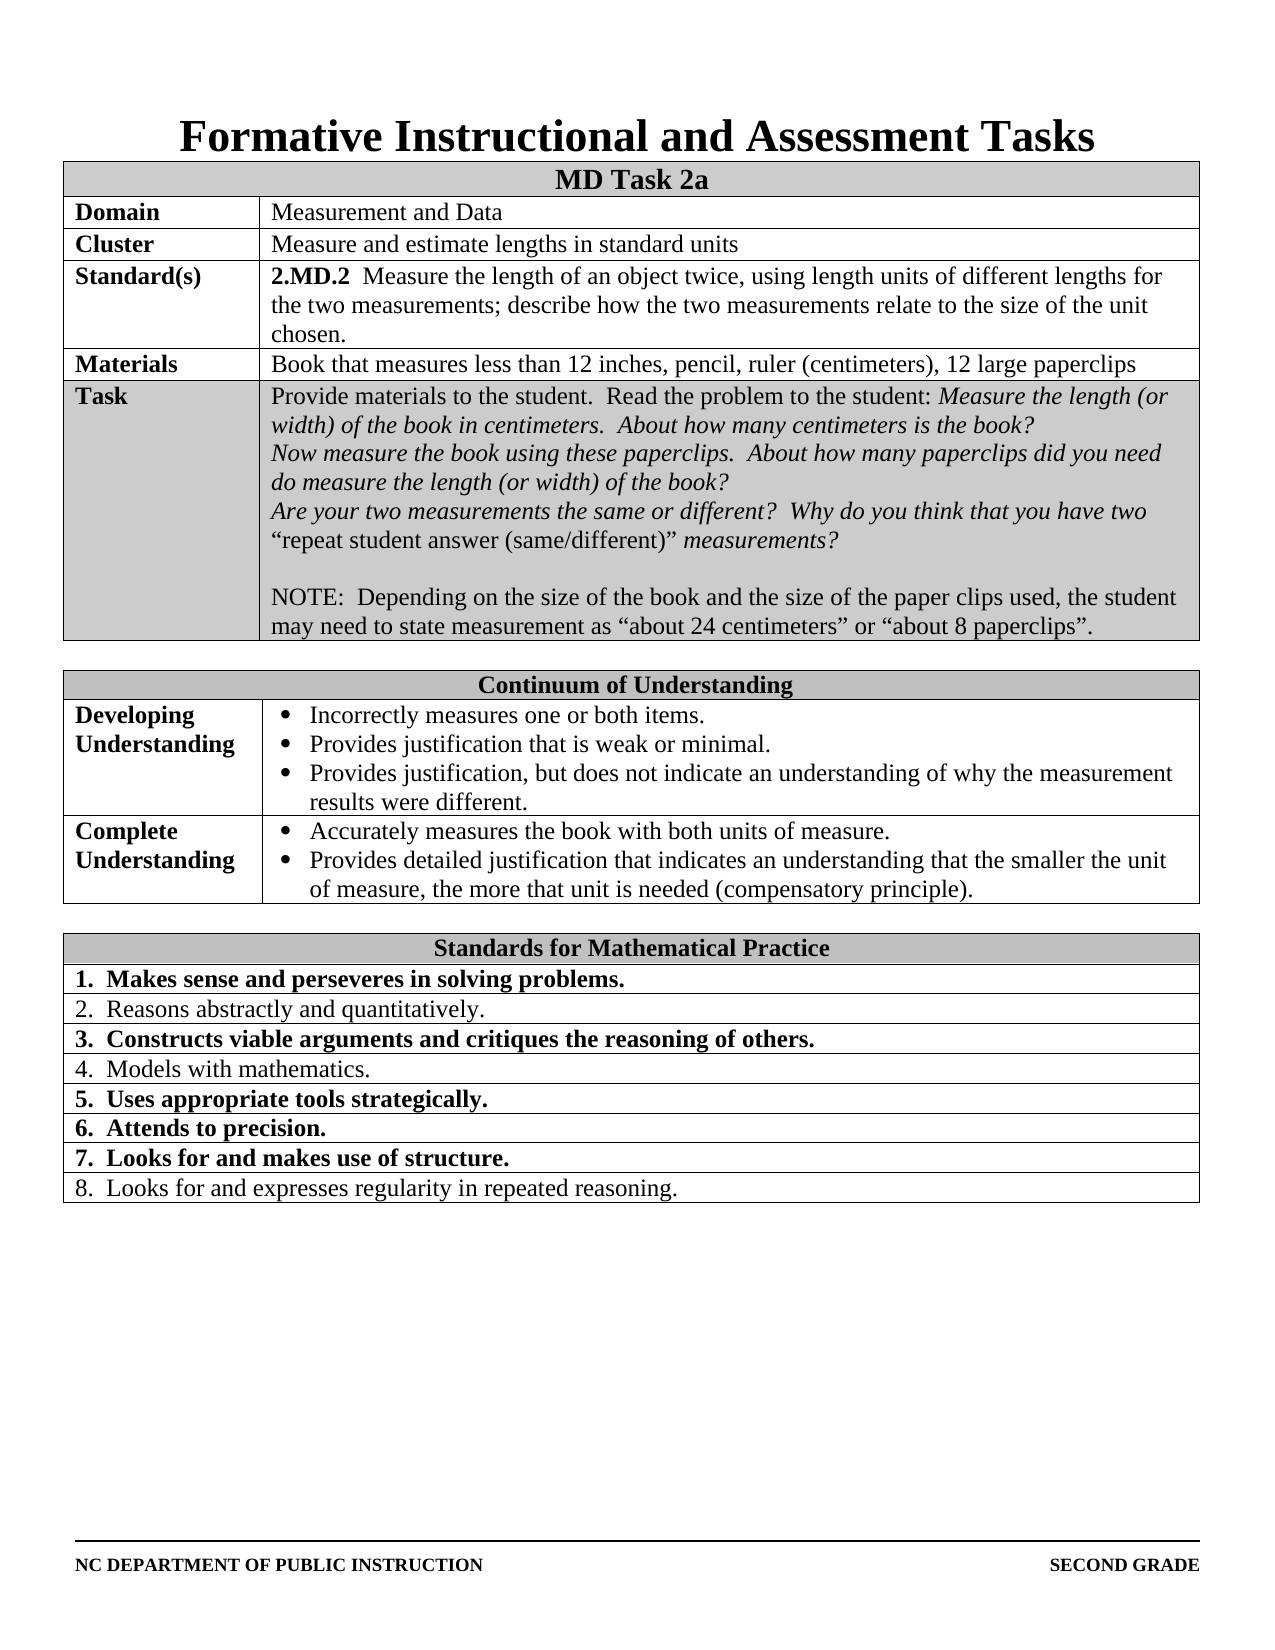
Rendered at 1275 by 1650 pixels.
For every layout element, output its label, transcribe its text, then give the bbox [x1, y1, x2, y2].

table_cell Domain [64, 197, 259, 228]
table_cell Cluster [64, 229, 259, 260]
table_header Continuum of Understanding [64, 671, 1199, 699]
table_cell Provide materials to the student. Read the problem to the student: Measure the length (or width) of the book in centimeters. About how many centimeters is the book? Now measure the book using these paperclips. About how many paperclips did you need do measure the length (or width) of the book? Are your two measurements the same or different? Why do you think that you have two “repeat student answer (same/different)” measurements? NOTE: Depending on the size of the book and the size of the paper clips used, the student may need to state measurement as “about 24 centimeters” or “about 8 paperclips”. [260, 381, 1199, 640]
table_cell Book that measures less than 12 inches, pencil, ruler (centimeters), 12 large paperclips [260, 349, 1199, 380]
table_cell 7. Looks for and makes use of structure. [64, 1143, 1199, 1172]
table_cell Incorrectly measures one or both items. Provides justification that is weak or minimal. Provides justification, but does not indicate an understanding of why the measurement results were different. [263, 700, 1199, 815]
table_cell Complete Understanding [64, 816, 262, 903]
table_cell Accurately measures the book with both units of measure. Provides detailed justification that indicates an understanding that the smaller the unit of measure, the more that unit is needed (compensatory principle). [263, 816, 1199, 903]
table_cell Materials [64, 349, 259, 380]
table_cell Measurement and Data [260, 197, 1199, 228]
table_header MD Task 2a [64, 162, 1199, 196]
table_cell 2. Reasons abstractly and quantitatively. [64, 994, 1199, 1023]
table_cell 6. Attends to precision. [64, 1114, 1199, 1142]
table_cell Measure and estimate lengths in standard units [260, 229, 1199, 260]
table_cell 8. Looks for and expresses regularity in repeated reasoning. [64, 1173, 1199, 1202]
table_cell 5. Uses appropriate tools strategically. [64, 1084, 1199, 1112]
table_cell 1. Makes sense and perseveres in solving problems. [64, 965, 1199, 993]
table_cell 3. Constructs viable arguments and critiques the reasoning of others. [64, 1024, 1199, 1053]
table_cell 4. Models with mathematics. [64, 1054, 1199, 1083]
table_cell Developing Understanding [64, 700, 262, 815]
table_cell Standard(s) [64, 261, 259, 348]
table_cell Task [64, 381, 259, 640]
table_cell 2.MD.2 Measure the length of an object twice, using length units of different lengths for the two measurements; describe how the two measurements relate to the size of the unit chosen. [260, 261, 1199, 348]
table_header Standards for Mathematical Practice [64, 934, 1199, 963]
